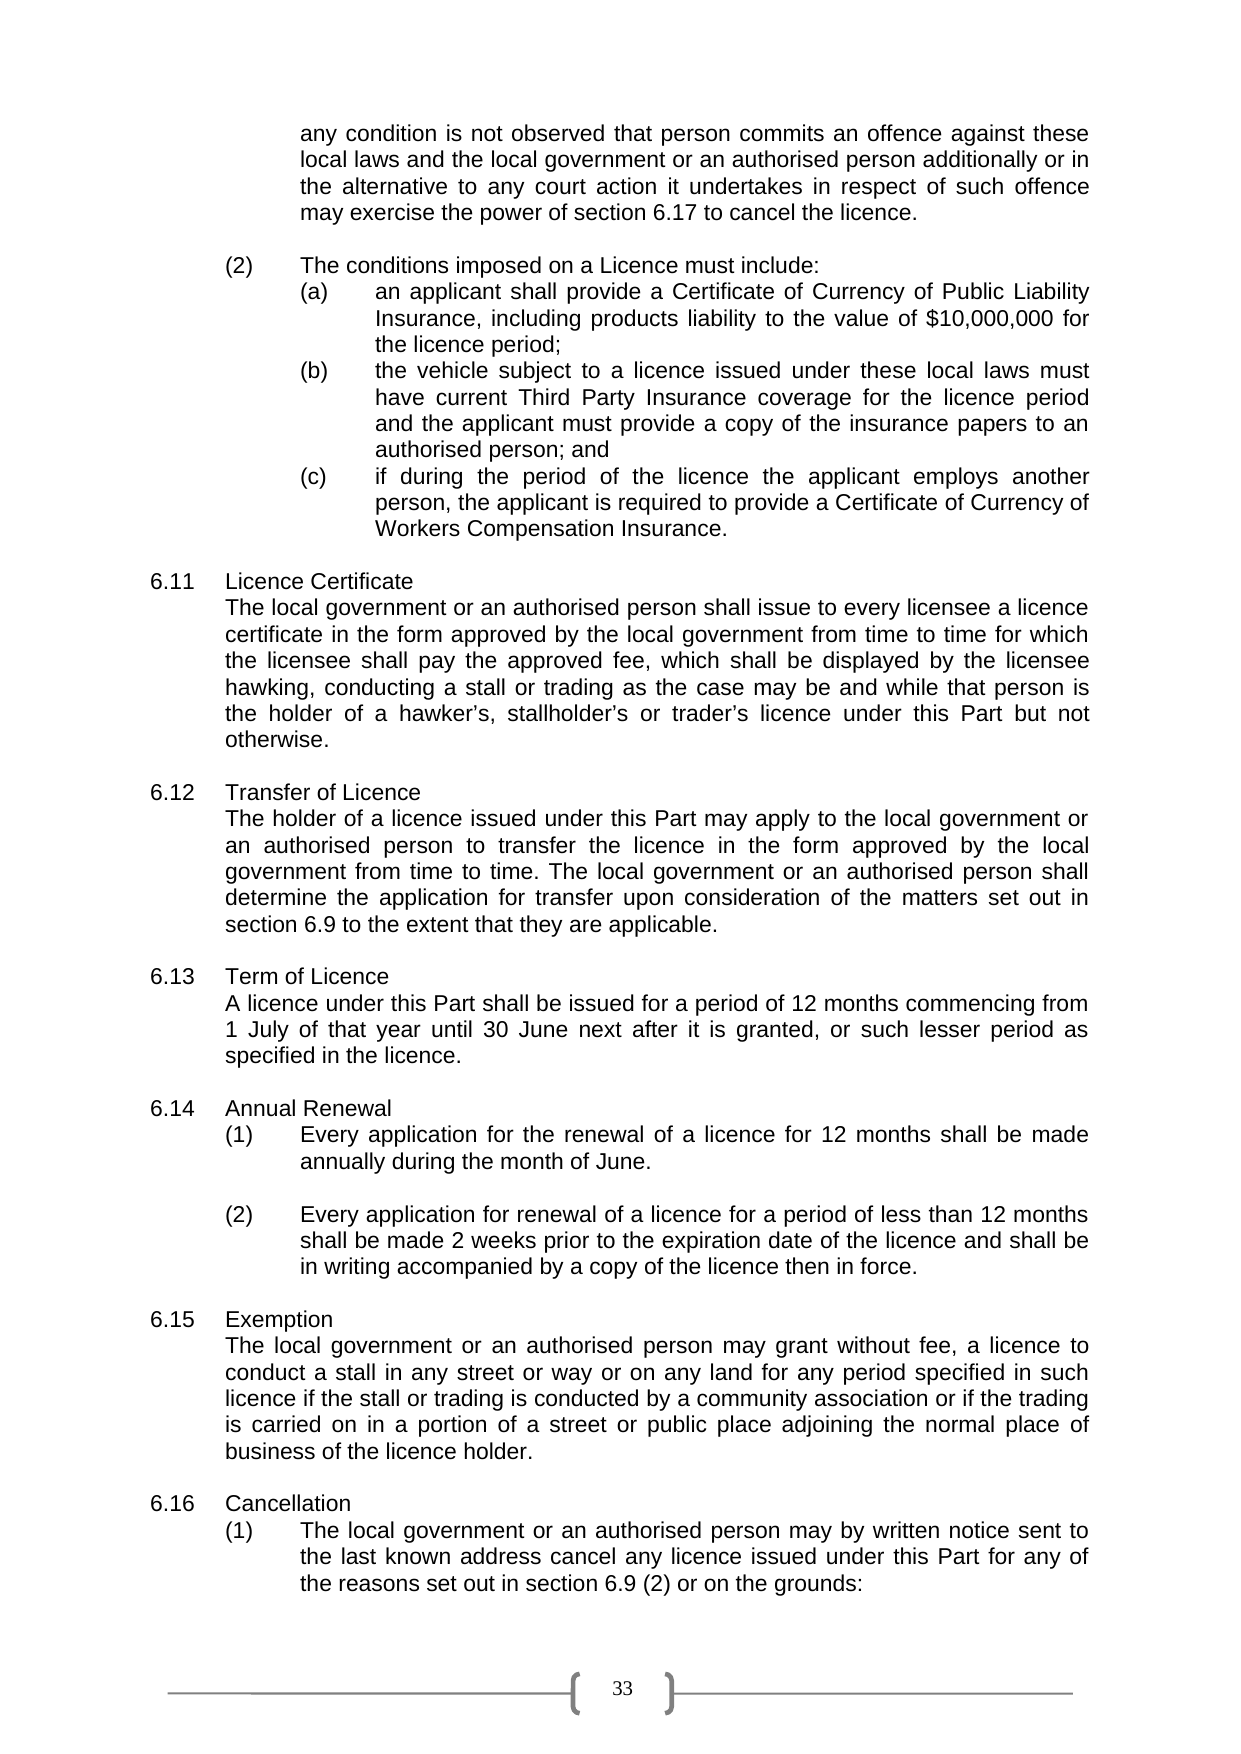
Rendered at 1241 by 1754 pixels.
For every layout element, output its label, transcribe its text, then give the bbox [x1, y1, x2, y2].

text (2) Every application for renewal of a licence for a period of less than 12 months shall be made 2 weeks prior to the expiration date of the licence and shall be in writing accompanied by a copy of the licence then in force. [225, 1201, 1090, 1279]
subtitle 6.13 Term of Licence [150, 963, 1090, 990]
subtitle 6.14 Annual Renewal [150, 1095, 1090, 1121]
text (1) Every application for the renewal of a licence for 12 months shall be made annually during the month of . [225, 1121, 1090, 1174]
text The local government or an authorised person shall issue to every licensee a licence certificate in the form approved by the local government from time to time for which the licensee shall pay the approved fee, which shall be displayed by the licensee hawking, conducting a stall or trading as the case may be and while that person is the holder of a hawker’s, stallholder’s or trader’s licence under this Part but not otherwise. [225, 594, 1090, 752]
text (a) an applicant shall provide a Certificate of Currency of Public Liability Insurance, including products liability to the value of $10,000,000 for the licence period; [300, 278, 1090, 357]
text The local government or an authorised person may grant without fee, a licence to conduct a stall in any street or way or on any land for any period specified in such licence if the stall or trading is conducted by a community association or if the trading is carried on in a portion of a street or public place adjoining the normal place of business of the licence holder. [225, 1332, 1090, 1464]
text (1) The local government or an authorised person may by written notice sent to the last known address cancel any licence issued under this Part for any of the reasons set out in section 6.9 (2) or on the grounds: [225, 1517, 1090, 1596]
text (b) the vehicle subject to a licence issued under these local laws must have current Third Party Insurance coverage for the licence period and the applicant must provide a copy of the insurance papers to an authorised person; and [300, 357, 1090, 463]
subtitle 6.11 Licence Certificate [150, 568, 1090, 594]
text (2) The conditions imposed on a Licence must include: [225, 252, 1090, 278]
text The holder of a licence issued under this Part may apply to the local government or an authorised person to transfer the licence in the form approved by the local government from time to time. The local government or an authorised person shall determine the application for transfer upon consideration of the matters set out in section 6.9 to the extent that they are applicable. [225, 805, 1090, 937]
text (c) if during the period of the licence the applicant employs another person, the applicant is required to provide a Certificate of Currency of Workers Compensation Insurance. [300, 463, 1090, 542]
text A licence under this Part shall be issued for a period of 12 months commencing from 1 July of that year until 30 next after it is granted, or such lesser period as specified in the licence. [225, 990, 1090, 1069]
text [225, 120, 1090, 225]
subtitle 6.12 Transfer of Licence [150, 779, 1090, 805]
subtitle 6.15 Exemption [150, 1306, 1090, 1332]
subtitle 6.16 Cancellation [150, 1490, 1090, 1517]
